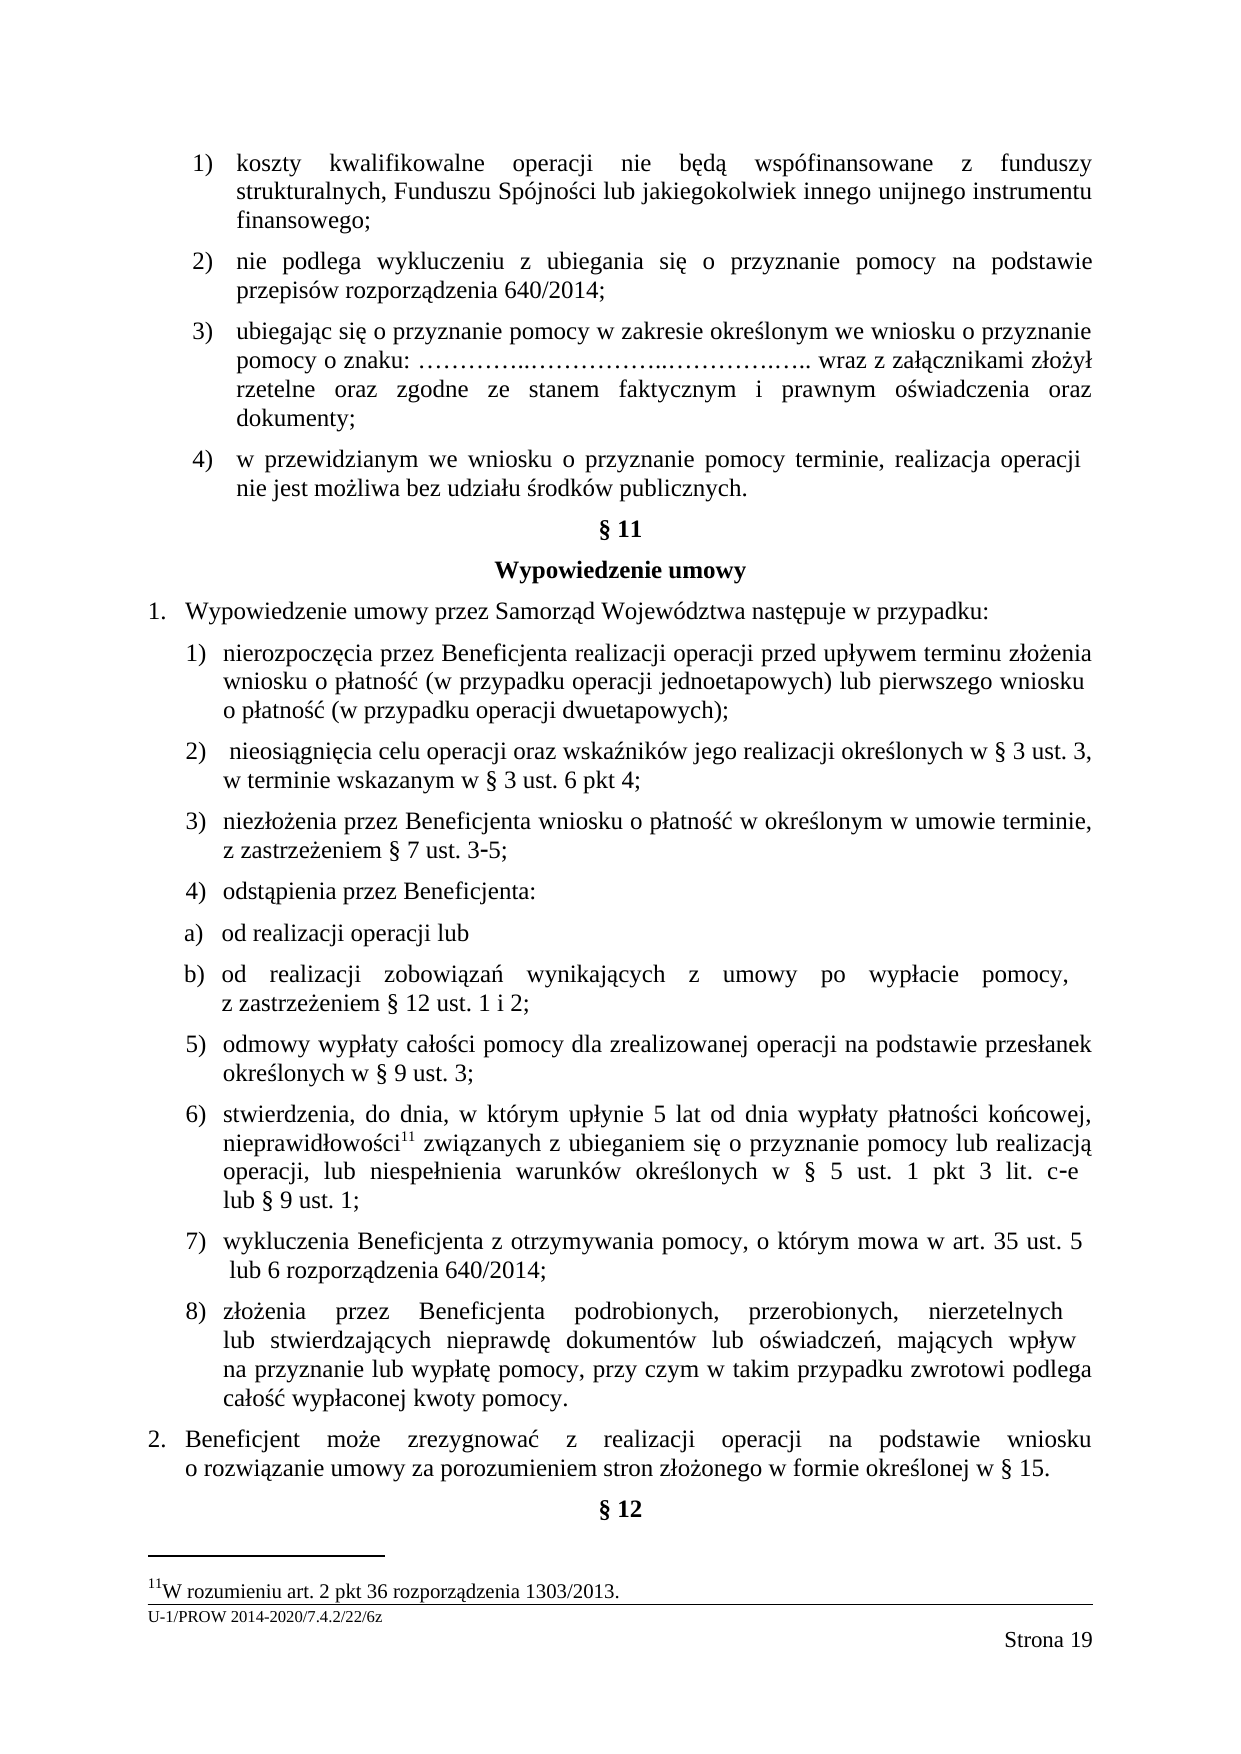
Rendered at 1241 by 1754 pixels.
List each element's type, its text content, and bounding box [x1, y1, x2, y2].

list wykluczenia Beneficjenta z otrzymywania pomocy, o którym mowa w art. 35 ust. 5 lub 6 rozporządzenia 640/2014; [185, 1226, 1093, 1284]
list Beneficjent może zrezygnować z realizacji operacji na podstawie wniosku o rozwiązanie umowy za porozumieniem stron złożonego w formie określonej w § 15. [148, 1424, 1093, 1481]
list stwierdzenia, do dnia, w którym upłynie 5 lat od dnia wypłaty płatności końcowej, nieprawidłowości związanych z ubieganiem się o przyznanie pomocy lub realizacją operacji, lub niespełnienia warunków określonych w § 5 ust. 1 pkt 3 lit. ce lub § 9 ust. 1; [185, 1099, 1093, 1214]
text Wypowiedzenie umowy [148, 555, 1093, 584]
text § 11 [148, 514, 1093, 543]
list odmowy wypłaty całości pomocy dla zrealizowanej operacji na podstawie przesłanek określonych w § 9 ust. 3; [185, 1029, 1093, 1086]
list złożenia przez Beneficjenta podrobionych, przerobionych, nierzetelnych lub stwierdzających nieprawdę dokumentów lub oświadczeń, mających wpływ na przyznanie lub wypłatę pomocy, przy czym w takim przypadku zwrotowi podlega całość wypłaconej kwoty pomocy. [185, 1296, 1093, 1411]
list w przewidzianym we wniosku o przyznanie pomocy terminie, realizacja operacji nie jest możliwa bez udziału środków publicznych. [192, 444, 1093, 501]
list ubiegając się o przyznanie pomocy w zakresie określonym we wniosku o przyznanie pomocy o znaku: …………..……………..………….….. wraz z załącznikami złożył rzetelne oraz zgodne ze stanem faktycznym i prawnym oświadczenia oraz dokumenty; [192, 316, 1093, 431]
list nieosiągnięcia celu operacji oraz wskaźników jego realizacji określonych w § 3 ust. 3, w terminie wskazanym w § 3 ust. 6 pkt 4; [185, 736, 1093, 794]
list nierozpoczęcia przez Beneficjenta realizacji operacji przed upływem terminu złożenia wniosku o płatność (w przypadku operacji jednoetapowych) lub pierwszego wniosku o płatność (w przypadku operacji dwuetapowych); [185, 638, 1093, 724]
list od realizacji zobowiązań wynikających z umowy po wypłacie pomocy, z zastrzeżeniem § 12 ust. 1 i 2; [184, 959, 1093, 1016]
list nie podlega wykluczeniu z ubiegania się o przyznanie pomocy na podstawie przepisów rozporządzenia 640/2014; [192, 246, 1093, 304]
list Wypowiedzenie umowy przez Samorząd Województwa następuje w przypadku: [148, 596, 1093, 625]
list koszty kwalifikowalne operacji nie będą wspófinansowane z funduszy strukturalnych, Funduszu Spójności lub jakiegokolwiek innego unijnego instrumentu finansowego; [192, 148, 1093, 234]
list niezłożenia przez Beneficjenta wniosku o płatność w określonym w umowie terminie, z zastrzeżeniem § 7 ust. 35; [185, 806, 1093, 864]
list odstąpienia przez Beneficjenta: [185, 876, 1093, 905]
text § 12 [148, 1494, 1093, 1523]
list od realizacji operacji lub [184, 918, 1093, 946]
